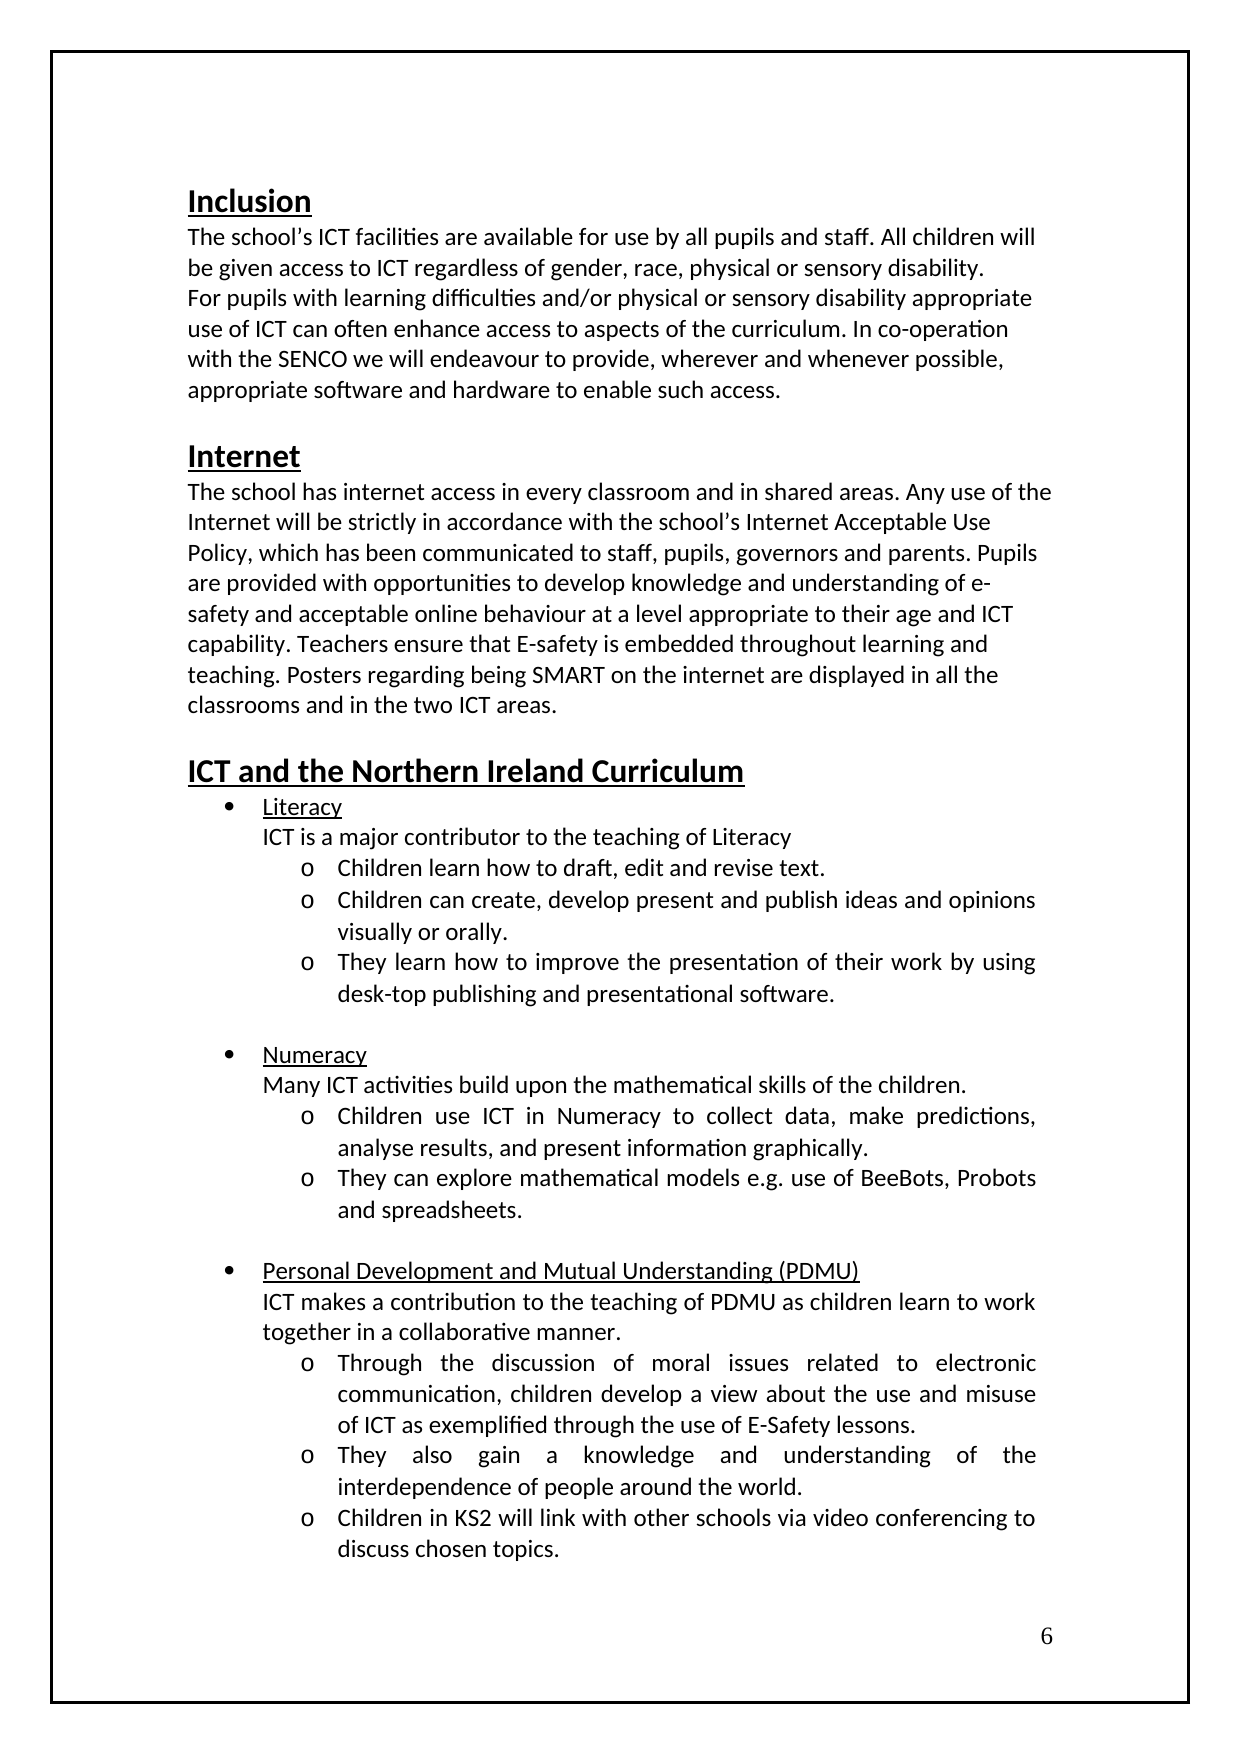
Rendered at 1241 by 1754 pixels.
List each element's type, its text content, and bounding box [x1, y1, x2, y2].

text Many ICT activities build upon the mathematical skills of the children. [187, 1069, 1037, 1100]
list Literacy [225, 791, 1037, 822]
text Internet [187, 435, 1053, 476]
text ICT is a major contributor to the teaching of Literacy [187, 822, 1037, 852]
text For pupils with learning difficulties and/or physical or sensory disability appropriate use of ICT can often enhance access to aspects of the curriculum. In co-operation with the SENCO we will endeavour to provide, wherever and whenever possible, appropriate software and hardware to enable such access. [187, 282, 1053, 404]
text ICT makes a contribution to the teaching of PDMU as children learn to work together in a collaborative manner. [262, 1286, 1037, 1347]
list They can explore mathematical models e.g. use of BeeBots, Probots and spreadsheets. [300, 1162, 1037, 1224]
list Personal Development and Mutual Understanding (PDMU) [225, 1255, 1037, 1286]
list They learn how to improve the presentation of their work by using desk-top publishing and presentational software. [300, 946, 1037, 1008]
list Children use ICT in Numeracy to collect data, make predictions, analyse results, and present information graphically. [300, 1100, 1037, 1162]
text The school has internet access in every classroom and in shared areas. Any use of the Internet will be strictly in accordance with the school’s Internet Acceptable Use Policy, which has been communicated to staff, pupils, governors and parents. Pupils are provided with opportunities to develop knowledge and understanding of e-safety and acceptable online behaviour at a level appropriate to their age and ICT capability. Teachers ensure that E-safety is embedded throughout learning and teaching. Posters regarding being SMART on the internet are displayed in all the classrooms and in the two ICT areas. [187, 476, 1053, 720]
list Children can create, develop present and publish ideas and opinions visually or orally. [300, 884, 1037, 946]
text The school’s ICT facilities are available for use by all pupils and staff. All children will be given access to ICT regardless of gender, race, physical or sensory disability. [187, 221, 1053, 282]
list They also gain a knowledge and understanding of the interdependence of people around the world. [300, 1439, 1037, 1502]
list Children in KS2 will link with other schools via video conferencing to discuss chosen topics. [300, 1502, 1037, 1564]
text ICT and the Northern Ireland Curriculum [187, 750, 1053, 791]
text Inclusion [187, 181, 1053, 221]
list Through the discussion of moral issues related to electronic communication, children develop a view about the use and misuse of ICT as exemplified through the use of E-Safety lessons. [300, 1347, 1037, 1439]
list Numeracy [225, 1039, 1037, 1069]
list Children learn how to draft, edit and revise text. [300, 852, 1037, 884]
